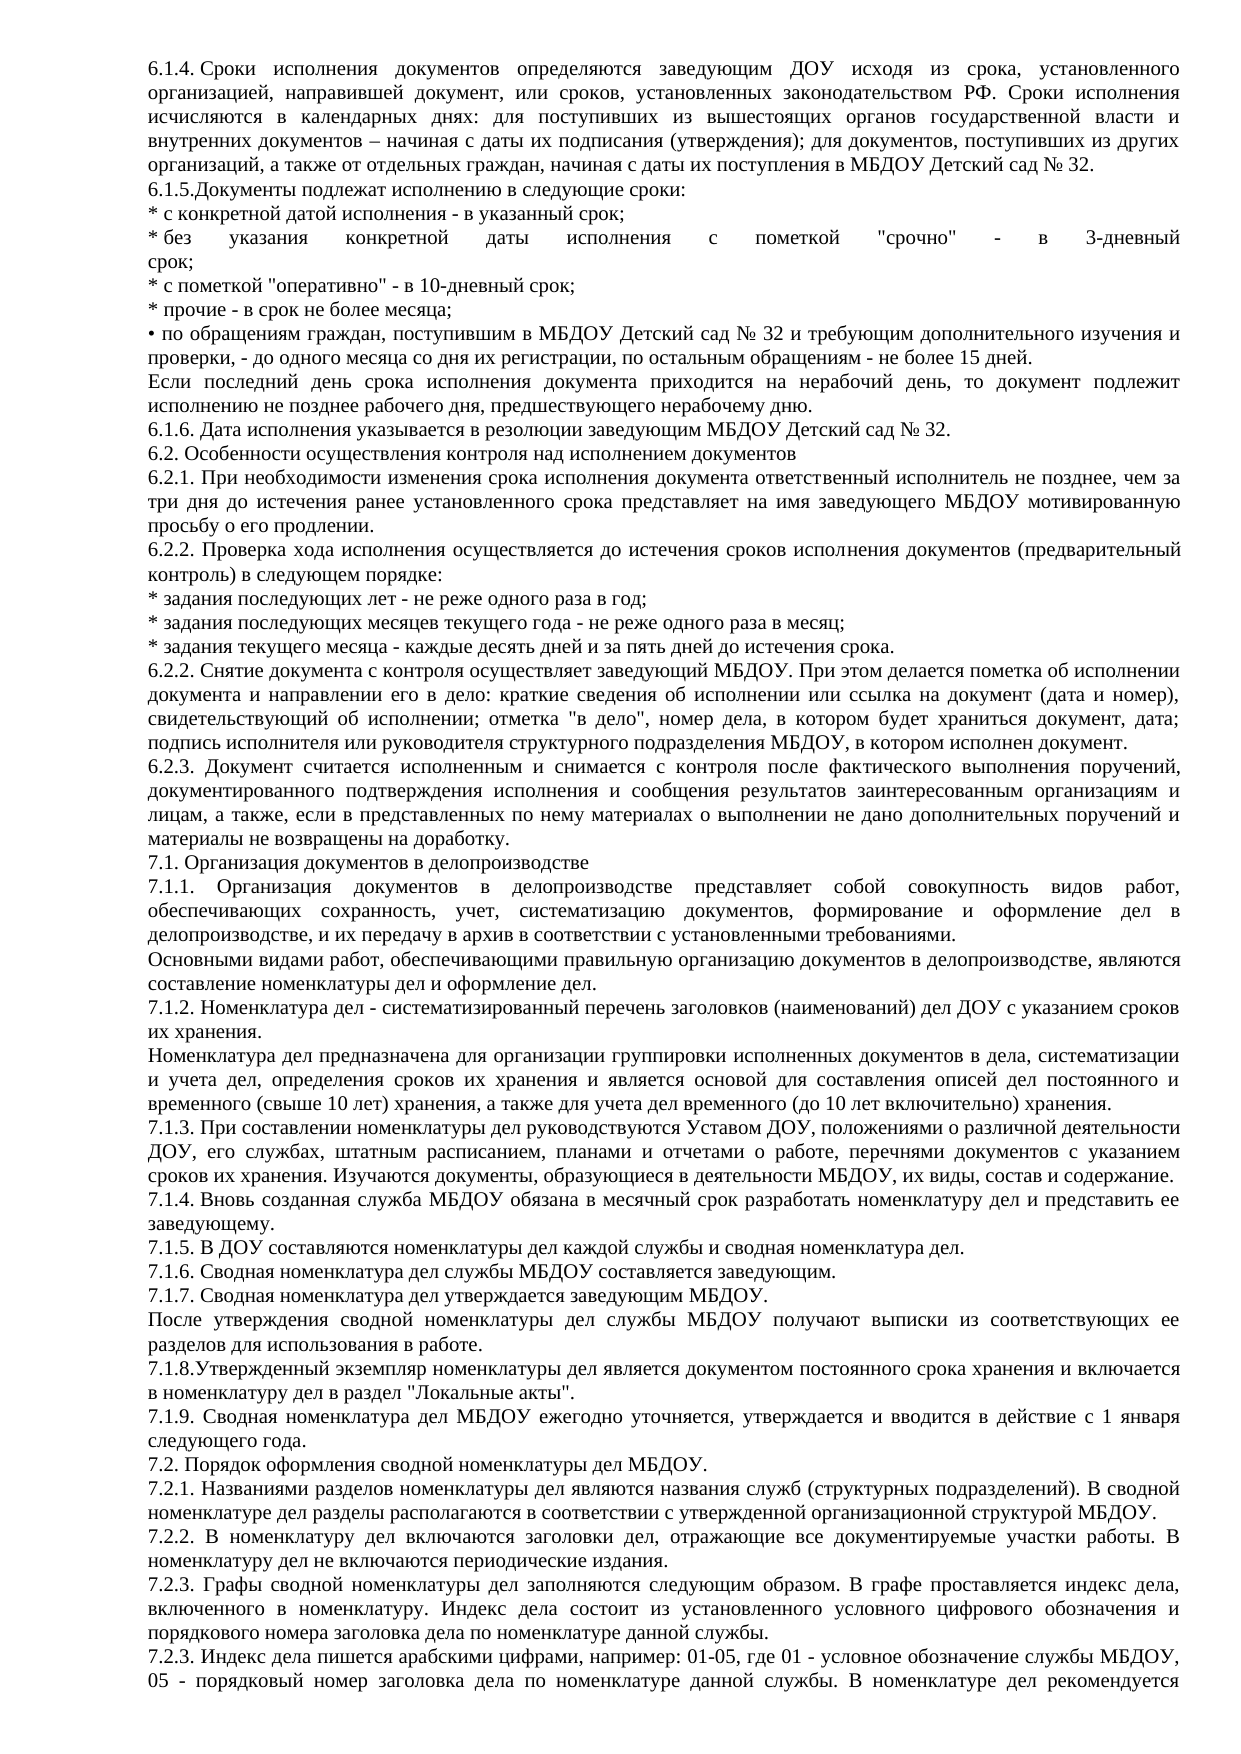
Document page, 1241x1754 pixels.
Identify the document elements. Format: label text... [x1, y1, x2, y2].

text Основными видами работ, обеспечивающими правильную организацию до​кументов в делопроизводстве, являются составление номенклатуры дел и оформ​ление дел. [148, 946, 1181, 994]
text 7.1.9. Сводная номенклатура дел МБДОУ ежегодно уточняется, утверждается и вводится в действие с 1 января следующего года. [148, 1404, 1181, 1452]
text 7.1.8.Утвержденный экземпляр номенклатуры дел является документом постоянного срока хранения и включается в номенклатуру дел в раздел "Локальные акты". [148, 1356, 1181, 1404]
text 6.2. Особенности осуществления контроля над исполнением документов [148, 441, 1181, 465]
text *​ без указания конкретной даты исполнения с пометкой "срочно" - в 3-дневный срок; [148, 224, 1181, 273]
text 7.1.6. Сводная номенклатура дел службы МБДОУ составляется заведующим. [148, 1259, 1181, 1283]
text 6.1.6. Дата исполнения указывается в резолюции заведующим МБДОУ Детский сад № 32. [148, 417, 1181, 441]
text 7.2.2. В номенклатуру дел включаются заголовки дел, отражающие все документируемые участки работы. В номенклатуру дел не включаются периодические издания. [148, 1524, 1181, 1572]
text *​ с конкретной датой исполнения - в указанный срок; [148, 201, 1181, 224]
text 6.2.2. Проверка хода исполнения осуществляется до истечения сроков испол​нения документов (предварительный контроль) в следующем порядке: [148, 537, 1181, 586]
text • по обращениям граждан, поступившим в МБДОУ Детский сад № 32 и требующим дополнительного изучения и проверки, - до одного месяца со дня их регистрации, по остальным обращениям - не более 15 дней. [148, 321, 1181, 369]
text 7.2.3. Графы сводной номенклатуры дел заполняются следующим образом. В графе проставляется индекс дела, включенного в номенклатуру. Индекс дела состоит из установленного условного цифрового обозначения и порядкового номера заголовка дела по номенклатуре данной службы. [148, 1572, 1181, 1644]
text 7.2. Порядок оформления сводной номенклатуры дел МБДОУ. [148, 1452, 1181, 1476]
text 6.1.5.Документы подлежат исполнению в следующие сроки: [148, 176, 1181, 201]
text *​ задания последующих месяцев текущего года - не реже одного раза в месяц; [148, 609, 1181, 634]
text Номенклатура дел предназначена для организации группировки исполненных документов в дела, систематизации и учета дел, определения сроков их хранения и является основой для составления описей дел постоянного и временного (свыше 10 лет) хранения, а также для учета дел временного (до 10 лет включительно) хранения. [148, 1043, 1181, 1115]
text После утверждения сводной номенклатуры дел службы МБДОУ получают выписки из соответствующих ее разделов для использования в работе. [148, 1307, 1181, 1356]
text 6.2.3. Документ считается исполненным и снимается с контроля после фак​тического выполнения поручений, документированного подтверждения исполнения и сообщения результатов заинтересованным организациям и лицам, а также, если в представленных по нему материалах о выполнении не дано дополнительных поручений и материалы не возвращены на доработку. [148, 754, 1181, 850]
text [148, 1644, 1181, 1692]
text 7.1.3. При составлении номенклатуры дел руководствуются Уставом ДОУ, положениями о различной деятельности ДОУ, его службах, штатным расписанием, планами и отчетами о работе, перечнями документов с указанием сроков их хранения. Изучаются документы, образующиеся в деятельности МБДОУ, их виды, состав и содержание. [148, 1115, 1181, 1187]
text 7.1.4.​ Вновь созданная служба МБДОУ обязана в месячный срок разработать номенклатуру дел и представить ее заведующему. [148, 1187, 1181, 1235]
text 6.2.1. При необходимости изменения срока исполнения документа ответст​венный исполнитель не позднее, чем за три дня до истечения ранее установлен​ного срока представляет на имя заведующего МБДОУ мотивированную просьбу о его продлении. [148, 465, 1181, 537]
text 7.1.7. Сводная номенклатура дел утверждается заведующим МБДОУ. [148, 1283, 1181, 1307]
text *​ с пометкой "оперативно" - в 10-дневный срок; [148, 273, 1181, 297]
text 6.2.2.​ Снятие документа с контроля осуществляет заведующий МБДОУ. При этом делается пометка об исполнении документа и направлении его в дело: краткие сведения об исполнении или ссылка на документ (дата и номер), свидетельствующий об исполнении; отметка "в дело", номер дела, в котором будет храниться документ, дата; подпись исполнителя или руководителя структурного подразделения МБДОУ, в котором исполнен документ. [148, 658, 1181, 754]
text 7.1.1. Организация документов в делопроизводстве представляет собой совокупность видов работ, обеспечивающих сохранность, учет, систематизацию документов, формирование и оформление дел в делопроизводстве, и их передачу в архив в соответствии с установленными требованиями. [148, 874, 1181, 946]
text 6.1.4.​ Сроки исполнения документов определяются заведующим ДОУ исходя из срока, установленного организацией, направившей документ, или сроков, установленных законодательством РФ. Сроки исполнения исчисляются в календарных днях: для поступивших из вышестоящих органов государственной власти и внутренних документов – начиная с даты их подписания (утверждения); для документов, поступивших из других организаций, а также от отдельных граждан, начиная с даты их поступления в МБДОУ Детский сад № 32. [148, 56, 1181, 176]
text *​ задания текущего месяца - каждые десять дней и за пять дней до истечения срока. [148, 634, 1181, 658]
text *​ прочие - в срок не более месяца; [148, 297, 1181, 321]
text 7.2.1. Названиями разделов номенклатуры дел являются названия служб (структурных подразделений). В сводной номенклатуре дел разделы располагают​ся в соответствии с утвержденной организационной структурой МБДОУ. [148, 1476, 1181, 1524]
text *​ задания последующих лет - не реже одного раза в год; [148, 586, 1181, 609]
text 7.1. Организация документов в делопроизводстве [148, 850, 1181, 874]
text 7.1.5.​ В ДОУ составляются номенклатуры дел каждой службы и сводная номенклатура дел. [148, 1235, 1181, 1259]
text 7.1.2. Номенклатура дел - систематизированный перечень заголовков (наименований) дел ДОУ с указанием сроков их хранения. [148, 994, 1181, 1043]
text Если последний день срока исполнения документа приходится на нерабочий день, то документ подлежит исполнению не позднее рабочего дня, предшествующего нерабочему дню. [148, 369, 1181, 417]
